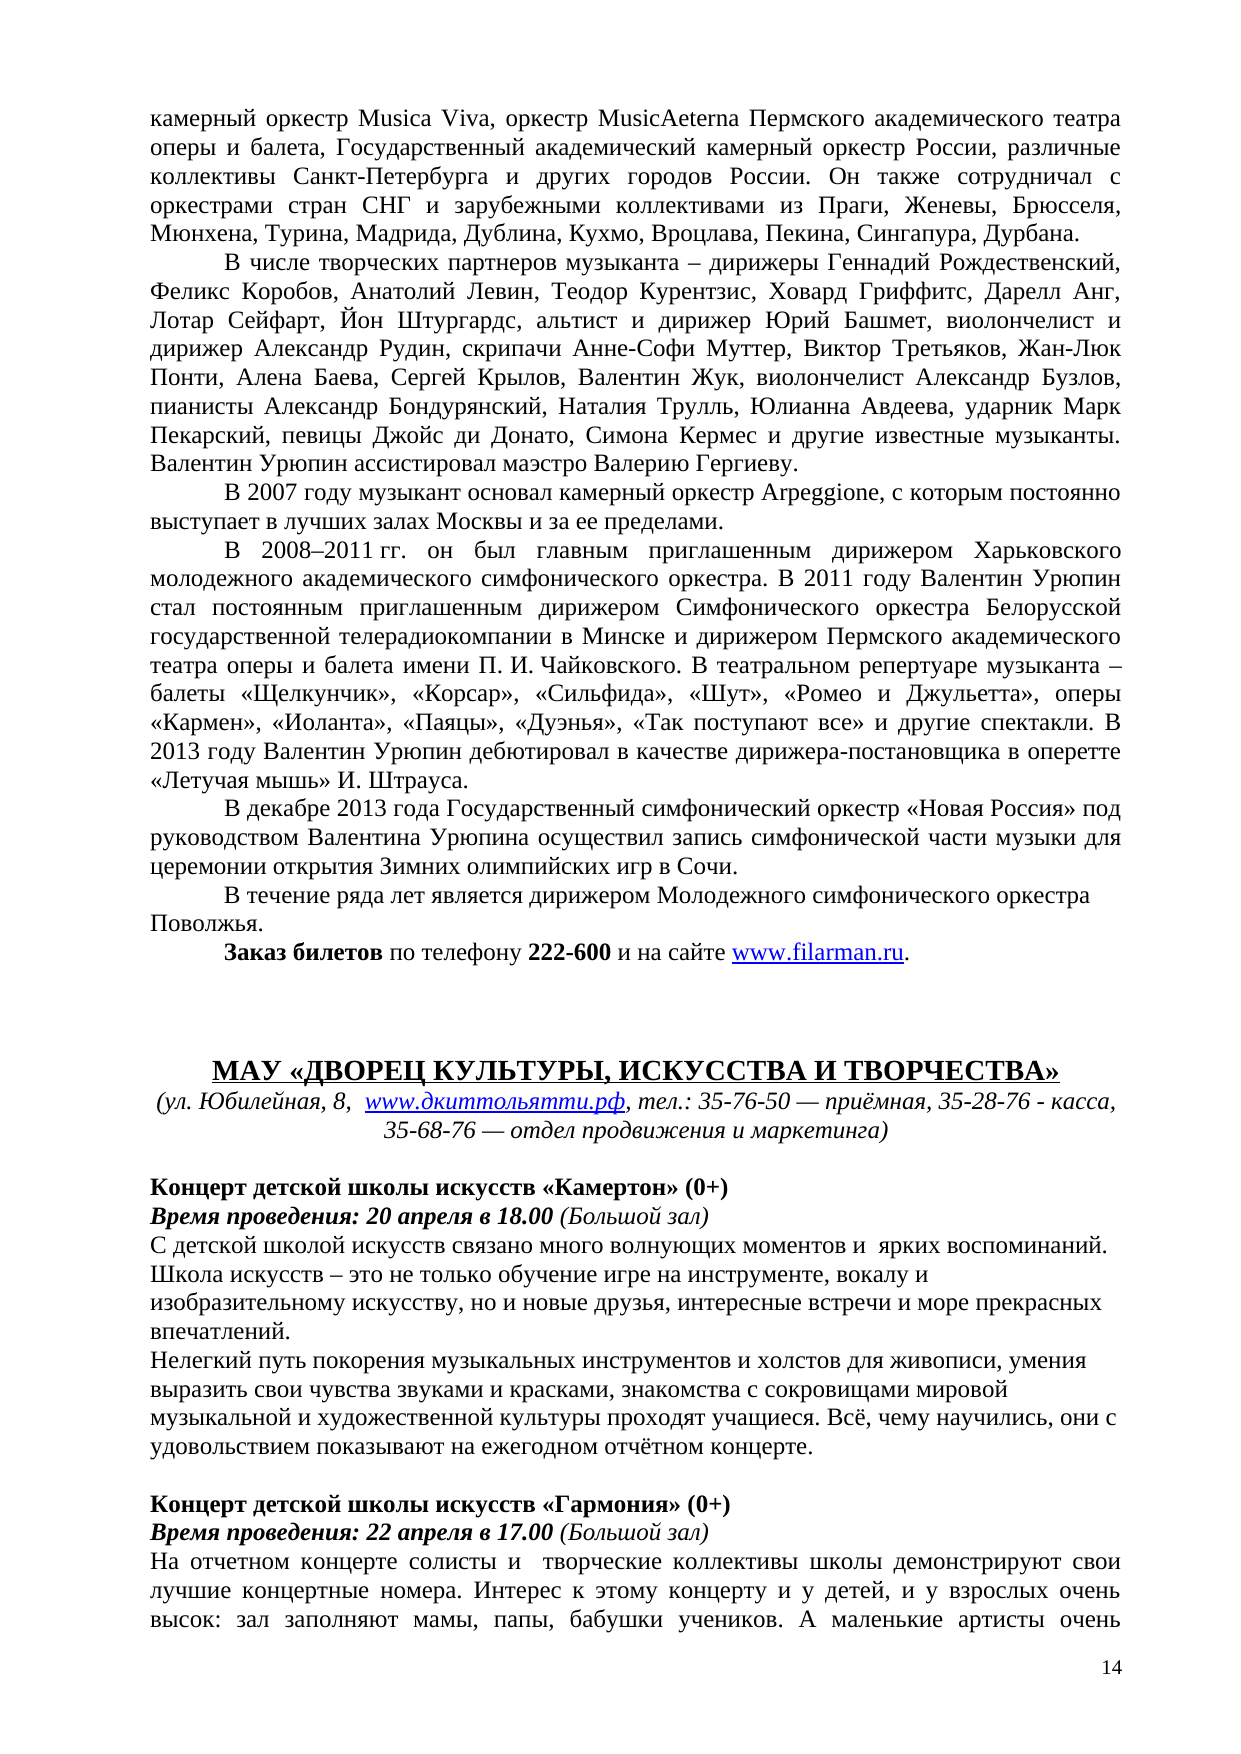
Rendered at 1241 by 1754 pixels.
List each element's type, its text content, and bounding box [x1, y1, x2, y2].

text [150, 1546, 1122, 1632]
text В 2008–2011 гг. он был главным приглашенным дирижером Харьковского молодежного академического симфонического оркестра. В 2011 году Валентин Урюпин стал постоянным приглашенным дирижером Симфонического оркестра Белорусской государственной телерадиокомпании в Минске и дирижером Пермского академического театра оперы и балета имени П. И. Чайковского. В театральном репертуаре музыканта – балеты «Щелкунчик», «Корсар», «Сильфида», «Шут», «Ромео и Джульетта», оперы «Кармен», «Иоланта», «Паяцы», «Дуэнья», «Так поступают все» и другие спектакли. В 2013 году Валентин Урюпин дебютировал в качестве дирижера-постановщика в оперетте «Летучая мышь» И. Штрауса. [150, 535, 1122, 793]
text В числе творческих партнеров музыканта – дирижеры Геннадий Рождественский, Феликс Коробов, Анатолий Левин, Теодор Курентзис, Ховард Гриффитс, Дарелл Анг, Лотар Сейфарт, Йон Штургардс, альтист и дирижер Юрий Башмет, виолончелист и дирижер Александр Рудин, скрипачи Анне-Софи Муттер, Виктор Третьяков, Жан-Люк Понти, Алена Баева, Сергей Крылов, Валентин Жук, виолончелист Александр Бузлов, пианисты Александр Бондурянский, Наталия Трулль, Юлианна Авдеева, ударник Марк Пекарский, певицы Джойс ди Донато, Симона Кермес и другие известные музыканты. Валентин Урюпин ассистировал маэстро Валерию Гергиеву. [150, 247, 1122, 477]
text Заказ билетов по телефону 222-600 и на сайте www.filarman.ru. [150, 937, 1122, 966]
text Время проведения: 22 апреля в 17.00 (Большой зал) [150, 1517, 1122, 1546]
text (ул. Юбилейная, 8, www.дкиттольятти.рф, тел.: 35-76-50 — приёмная, 35-28-76 - касса, 35-68-76 — отдел продвижения и маркетинга) [150, 1086, 1122, 1144]
text Нелегкий путь покорения музыкальных инструментов и холстов для живописи, умения выразить свои чувства звуками и красками, знакомства с сокровищами мировой музыкальной и художественной культуры проходят учащиеся. Всё, чему научились, они с удовольствием показывают на ежегодном отчётном концерте. [150, 1345, 1122, 1460]
text Концерт детской школы искусств «Гармония» (0+) [150, 1489, 1122, 1517]
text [150, 103, 1122, 247]
text МАУ «ДВОРЕЦ КУЛЬТУРЫ, ИСКУССТВА И ТВОРЧЕСТВА» [150, 1053, 1122, 1086]
text В течение ряда лет является дирижером Молодежного симфонического оркестра Поволжья. [150, 880, 1122, 937]
text Концерт детской школы искусств «Камертон» (0+) [150, 1172, 1122, 1201]
text С детской школой искусств связано много волнующих моментов и ярких воспоминаний. Школа искусств – это не только обучение игре на инструменте, вокалу и изобразительному искусству, но и новые друзья, интересные встречи и море прекрасных впечатлений. [150, 1230, 1122, 1345]
text В декабре 2013 года Государственный симфонический оркестр «Новая Россия» под руководством Валентина Урюпина осуществил запись симфонической части музыки для церемонии открытия Зимних олимпийских игр в Сочи. [150, 793, 1122, 880]
text В 2007 году музыкант основал камерный оркестр Arpeggione, с которым постоянно выступает в лучших залах Москвы и за ее пределами. [150, 477, 1122, 535]
text Время проведения: 20 апреля в 18.00 (Большой зал) [150, 1201, 1122, 1230]
